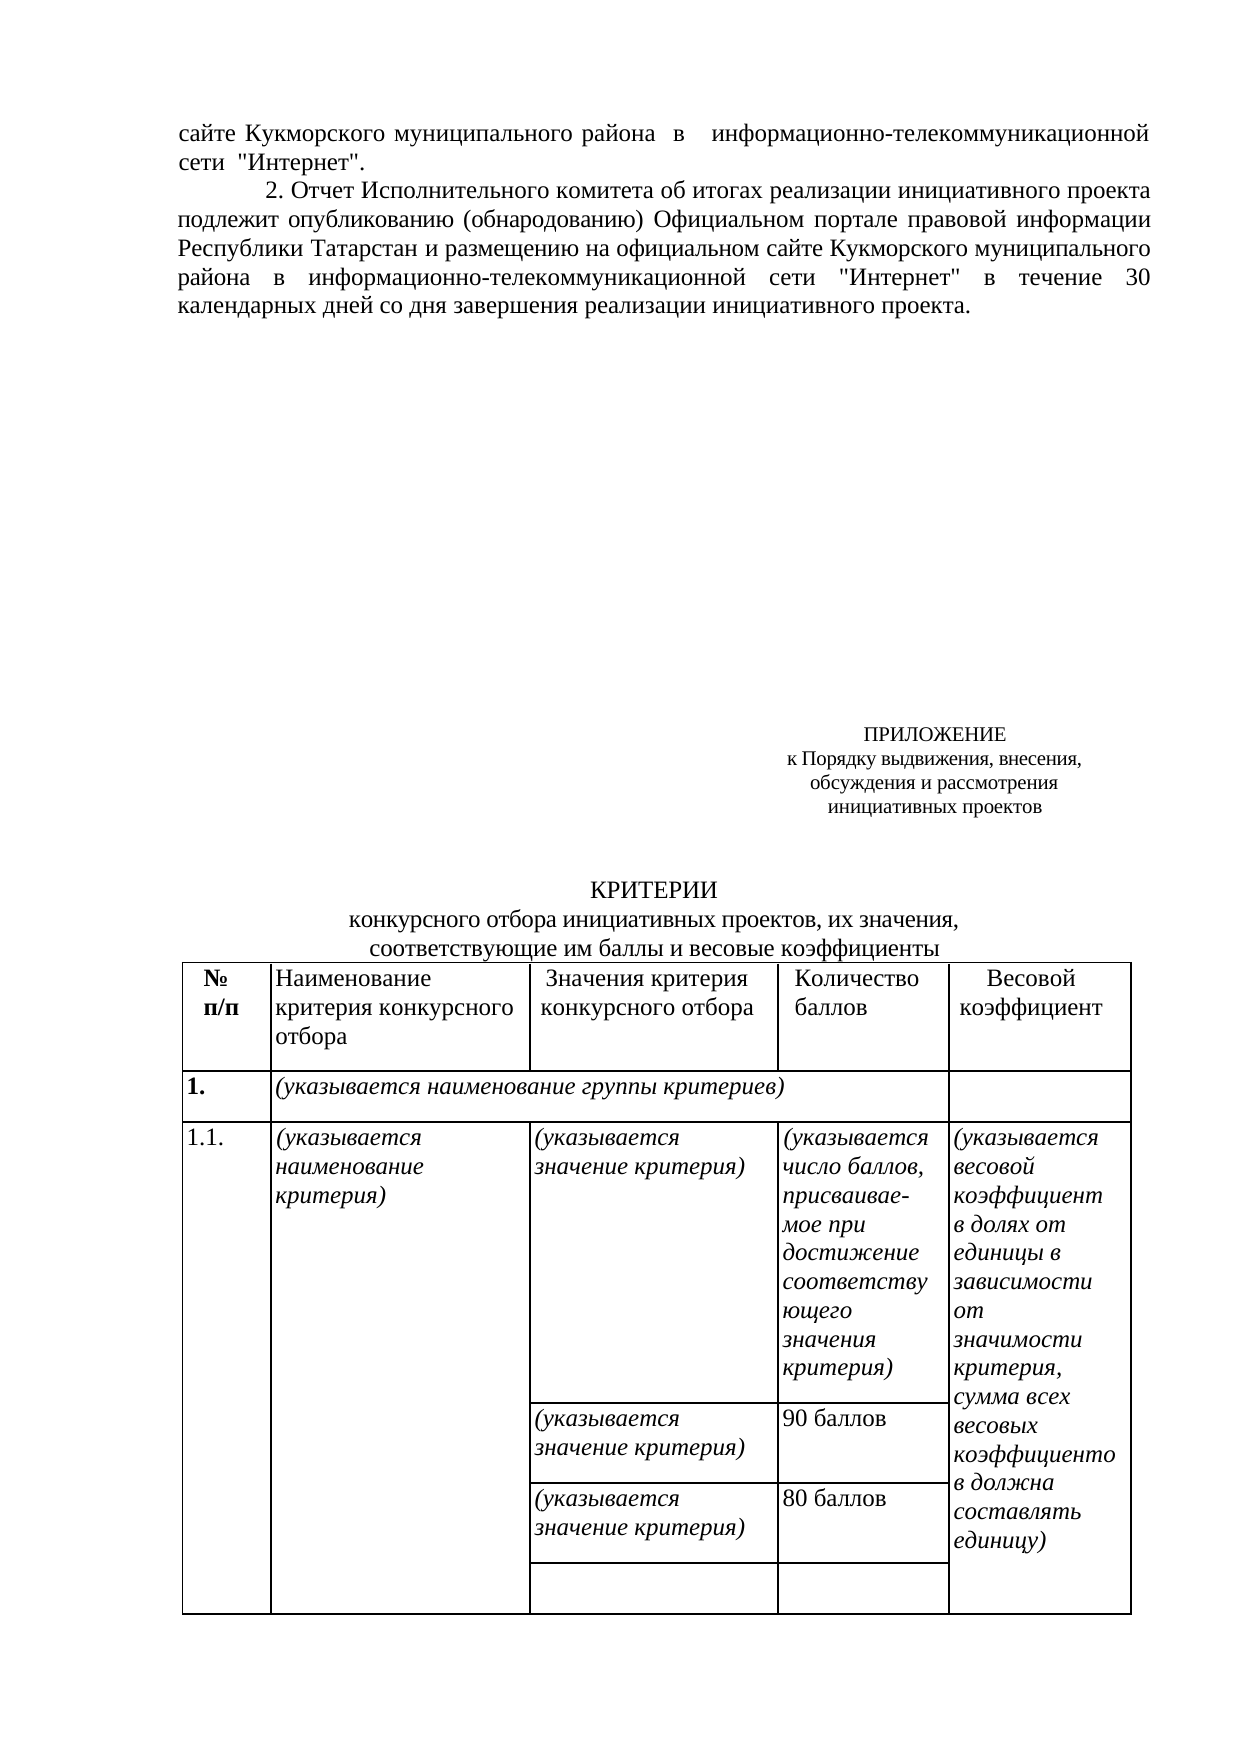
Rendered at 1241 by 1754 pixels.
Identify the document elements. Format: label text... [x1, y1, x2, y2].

table_header Значения критерия конкурсного отбора [531, 963, 778, 1070]
text 2. Отчет Исполнительного комитета об итогах реализации инициативного проекта подлежит опубликованию (обнародованию) Официальном портале правовой информации Республики Татарстан и размещению на официальном сайте Кукморского муниципального района в информационно-телекоммуникационной сети "Интернет" в течение 30 календарных дней со дня завершения реализации инициативного проекта. [177, 176, 1152, 319]
table_cell [950, 1072, 1130, 1121]
table_cell 90 баллов [779, 1404, 948, 1482]
table_header Количество баллов [779, 963, 949, 1070]
table_cell 1.1. [183, 1123, 270, 1613]
table_cell 80 баллов [779, 1484, 948, 1562]
table_header № п/п [183, 963, 271, 1070]
text соответствующие им баллы и весовые коэффициенты [177, 933, 1132, 962]
table_cell (указывается число баллов, присваиваемое при достижение соответствующего значения критерия) [779, 1123, 948, 1402]
table_header Наименование критерия конкурсного отбора [272, 963, 530, 1070]
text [178, 118, 1151, 176]
table_cell (указывается значение критерия) [531, 1484, 777, 1562]
table_cell (указывается значение критерия) [531, 1404, 777, 1482]
table_cell (указывается наименование критерия) [272, 1123, 529, 1613]
table_header Весовой коэффициент [950, 963, 1130, 1070]
text ПРИЛОЖЕНИЕ [718, 722, 1152, 746]
text КРИТЕРИИ [177, 876, 1131, 904]
table_cell (указывается наименование группы критериев) [272, 1072, 948, 1121]
text инициативных проектов [718, 794, 1152, 818]
text конкурсного отбора инициативных проектов, их значения, [177, 904, 1131, 933]
table_cell [779, 1564, 948, 1613]
table_cell (указывается весовой коэффициент в долях от единицы в зависимости от значимости критерия, сумма всех весовых коэффициенто в должна составлять единицу) [950, 1123, 1130, 1613]
text к Порядку выдвижения, внесения, [717, 746, 1152, 770]
table_cell [531, 1564, 777, 1613]
table_cell 1. [183, 1072, 270, 1121]
text обсуждения и рассмотрения [716, 770, 1152, 794]
table_cell (указывается значение критерия) [531, 1123, 777, 1402]
